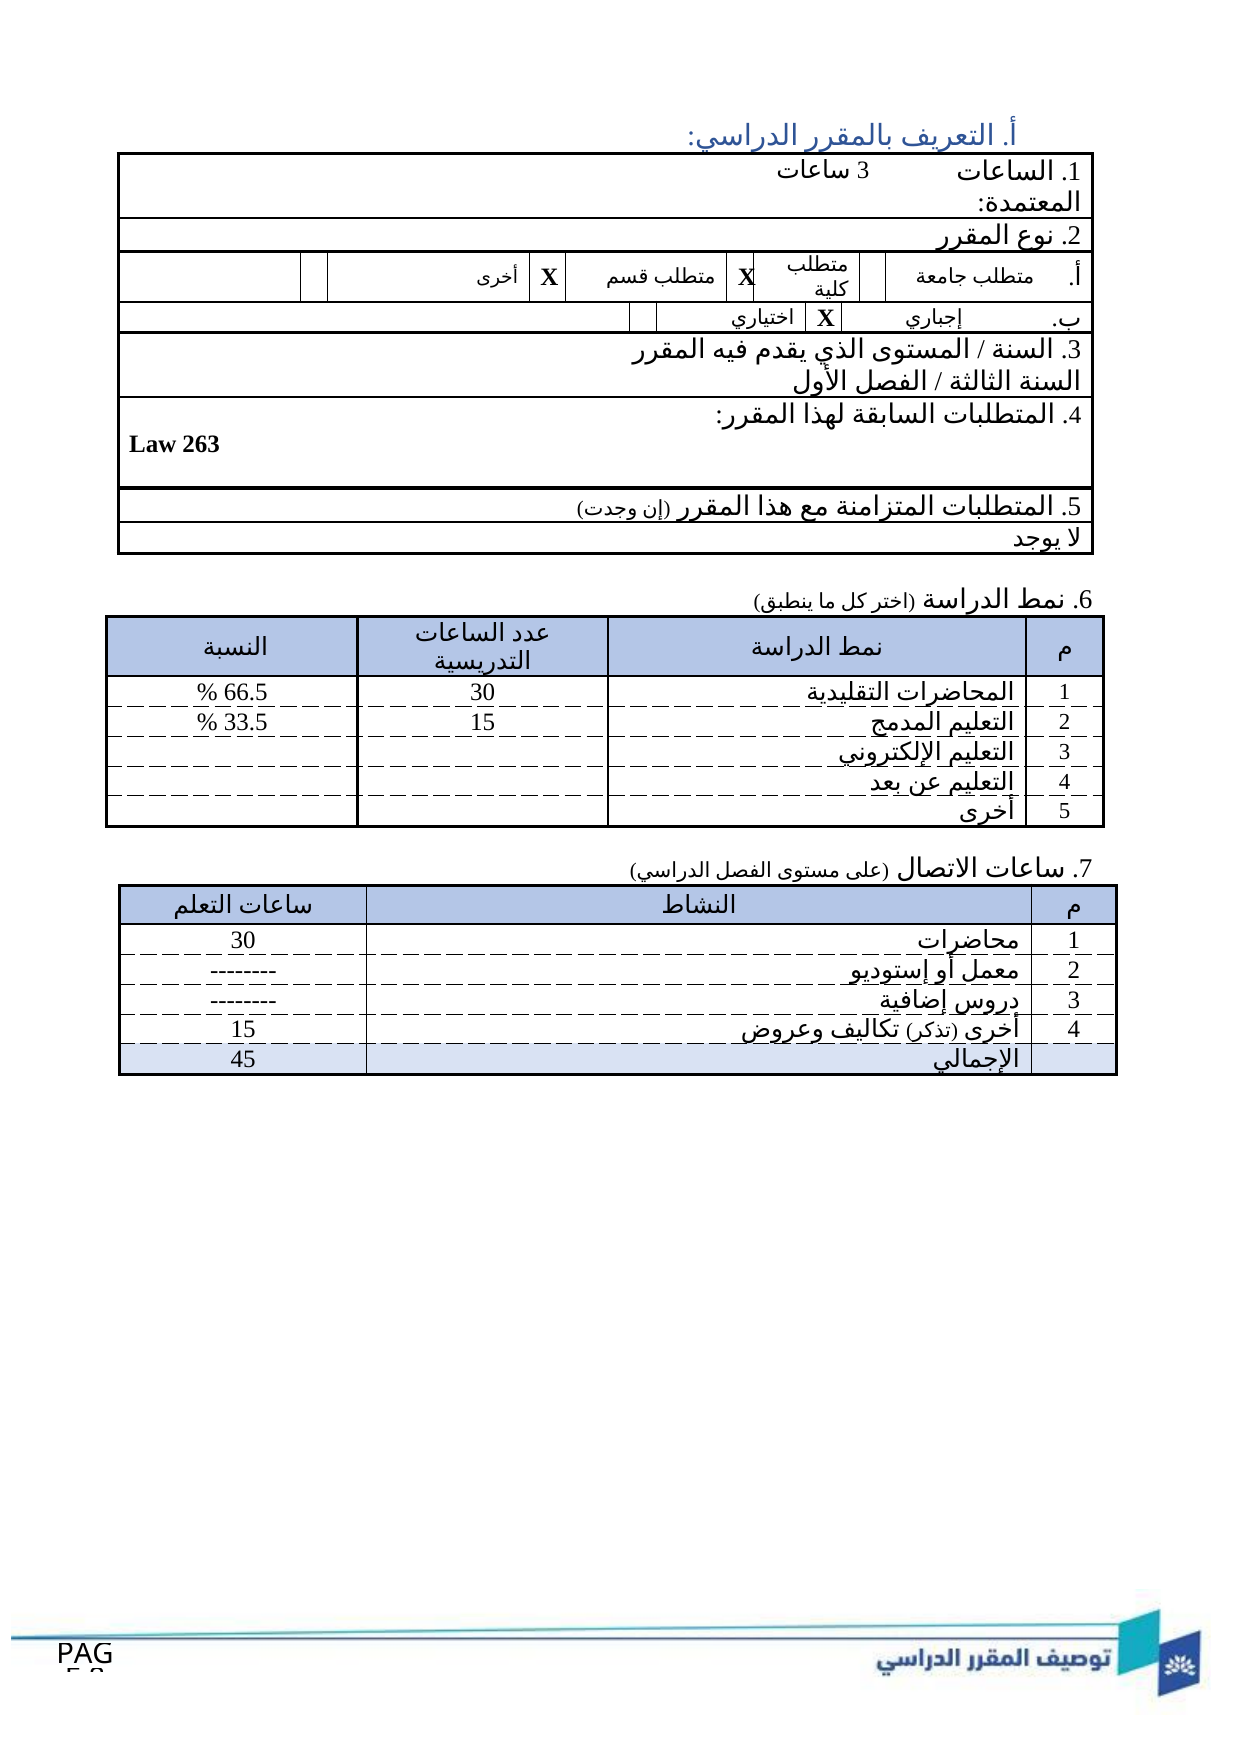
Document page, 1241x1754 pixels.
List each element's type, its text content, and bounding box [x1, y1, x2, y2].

table_cell -------- [121, 984, 366, 1013]
table_header 1. الساعات المعتمدة: [881, 155, 1091, 217]
table_cell 3 [1032, 984, 1115, 1013]
table_cell 4. المتطلبات السابقة لهذا المقرر: Law 263 [120, 398, 1091, 486]
table_cell 1 [1027, 677, 1102, 706]
text 7. ساعات الاتصال (على مستوى الفصل الدراسي) [118, 852, 1092, 883]
table_cell 2 [1032, 954, 1115, 984]
table_header نمط الدراسة [609, 618, 1025, 675]
table_header عدد الساعات التدريسية [359, 618, 607, 675]
table_cell 4 [1027, 766, 1102, 795]
table_cell X [530, 253, 565, 301]
table_cell أخرى [328, 253, 529, 301]
table_cell 2. نوع المقرر [120, 219, 1091, 250]
table_cell X [806, 303, 841, 331]
table_cell دروس إضافية [367, 984, 1031, 1013]
table_cell [108, 766, 356, 795]
table_cell [359, 736, 607, 766]
table_cell [108, 736, 356, 766]
table_cell متطلب كلية [754, 253, 859, 301]
table_cell 30 [121, 925, 366, 954]
table_cell 1 [1032, 925, 1115, 954]
table_cell المحاضرات التقليدية [609, 677, 1025, 706]
table_cell [359, 795, 607, 825]
table_cell 2 [1027, 706, 1102, 736]
table_cell 15 [359, 706, 607, 736]
table_cell -------- [121, 954, 366, 984]
table_cell 45 [121, 1043, 366, 1073]
table_cell التعليم المدمج [609, 706, 1025, 736]
table_cell [630, 303, 656, 331]
table_cell إجباري [842, 303, 974, 331]
picture [11, 1589, 1211, 1715]
table_cell 5 [1027, 795, 1102, 825]
table_cell 5. المتطلبات المتزامنة مع هذا المقرر (إن وجدت) [120, 490, 1091, 521]
table_cell [1032, 1043, 1115, 1073]
table_cell أخرى (تذكر) تكاليف وعروض [367, 1014, 1031, 1043]
table_cell 4 [1032, 1014, 1115, 1043]
table_header م [1027, 618, 1102, 675]
table_cell [120, 303, 629, 331]
table_cell محاضرات [367, 925, 1031, 954]
table_cell 3 [1027, 736, 1102, 766]
table_cell لا يوجد [120, 523, 1091, 552]
table_cell متطلب قسم [566, 253, 726, 301]
text 6. نمط الدراسة (اختر كل ما ينطبق) [118, 583, 1092, 614]
table_cell [359, 766, 607, 795]
table_cell 3. السنة / المستوى الذي يقدم فيه المقرر السنة الثالثة / الفصل الأول [610, 334, 1091, 396]
table_cell الإجمالي [367, 1043, 1031, 1073]
table_cell 33.5 % [108, 706, 356, 736]
table_cell متطلب جامعة [886, 253, 1046, 301]
table_header م [1032, 887, 1115, 923]
table_header النسبة [108, 618, 356, 675]
table_cell 15 [121, 1014, 366, 1043]
table_cell معمل أو إستوديو [367, 954, 1031, 984]
table_cell [108, 795, 356, 825]
table_cell ب. [974, 303, 1091, 331]
table_cell 30 [359, 677, 607, 706]
table_cell [301, 253, 327, 301]
list أ. التعريف بالمقرر الدراسي: [118, 118, 1092, 152]
table_cell 66.5 % [108, 677, 356, 706]
table_cell X [727, 253, 753, 301]
table_cell [860, 253, 885, 301]
table_cell أ. [1046, 253, 1091, 301]
table_cell [120, 334, 609, 396]
table_cell اختياري [657, 303, 805, 331]
table_cell [120, 253, 300, 301]
table_cell أخرى [609, 795, 1025, 825]
table_header ساعات التعلم [121, 887, 366, 923]
table_header النشاط [367, 887, 1031, 923]
table_cell التعليم الإلكتروني [609, 736, 1025, 766]
table_cell التعليم عن بعد [609, 766, 1025, 795]
table_header 3 ساعات [120, 155, 881, 217]
